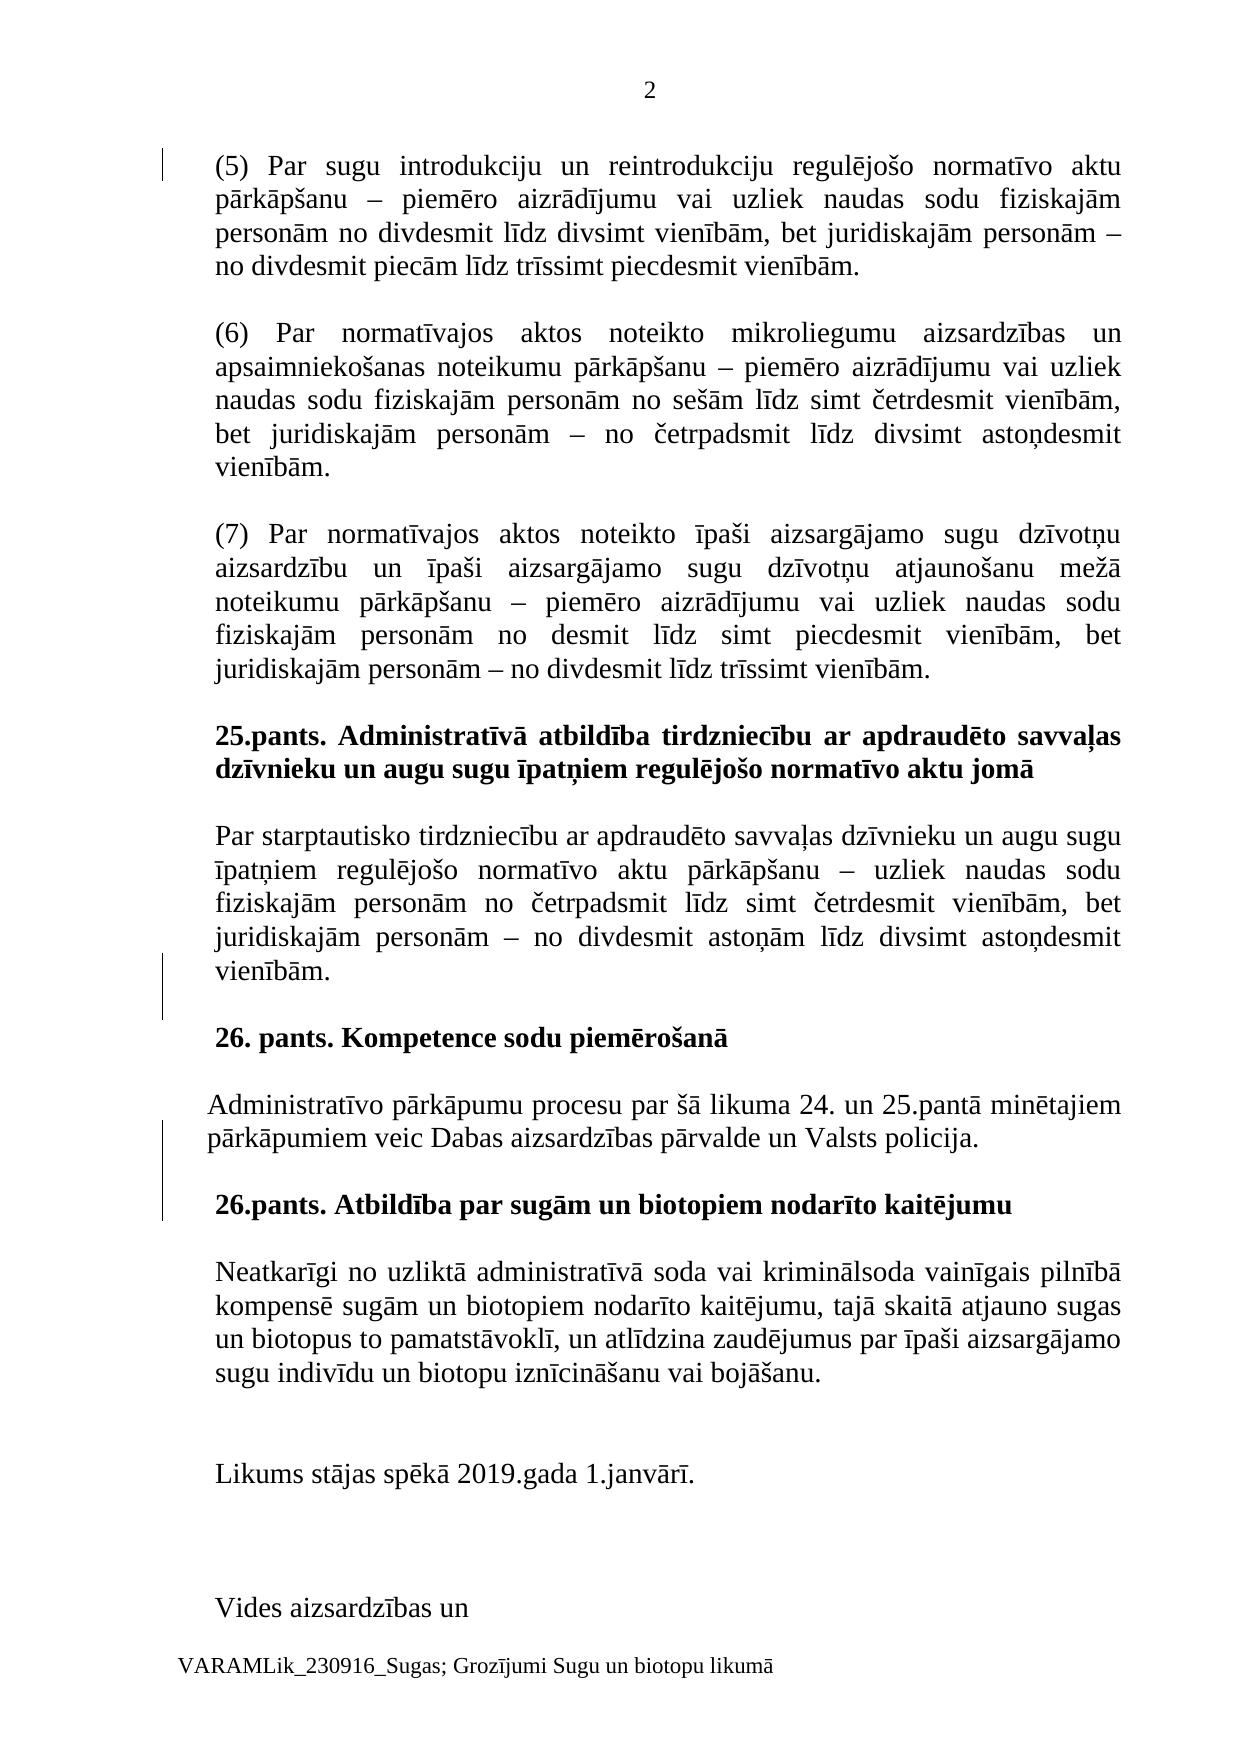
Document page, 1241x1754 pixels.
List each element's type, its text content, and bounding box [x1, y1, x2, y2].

text (5) Par sugu introdukciju un reintrodukciju regulējošo normatīvo aktu pārkāpšanu – piemēro aizrādījumu vai uzliek naudas sodu fiziskajām personām no divdesmit līdz divsimt vienībām, bet juridiskajām personām – no divdesmit piecām līdz trīssimt piecdesmit vienībām. [215, 148, 1122, 282]
text Administratīvo pārkāpumu procesu par šā likuma 24. un 25.pantā minētajiem pārkāpumiem veic Dabas aizsardzības pārvalde un Valsts policija. [207, 1087, 1122, 1154]
text Likums stājas spēkā 2019.gada 1.janvārī. [215, 1456, 1122, 1489]
text Vides aizsardzības un [214, 1590, 1122, 1623]
text (7) Par normatīvajos aktos noteikto īpaši aizsargājamo sugu dzīvotņu aizsardzību un īpaši aizsargājamo sugu dzīvotņu atjaunošanu mežā noteikumu pārkāpšanu – piemēro aizrādījumu vai uzliek naudas sodu fiziskajām personām no desmit līdz simt piecdesmit vienībām, bet juridiskajām personām – no divdesmit līdz trīssimt vienībām. [215, 517, 1122, 684]
text Par starptautisko tirdzniecību ar apdraudēto savvaļas dzīvnieku un augu sugu īpatņiem regulējošo normatīvo aktu pārkāpšanu – uzliek naudas sodu fiziskajām personām no četrpadsmit līdz simt četrdesmit vienībām, bet juridiskajām personām – no divdesmit astoņām līdz divsimt astoņdesmit vienībām. [215, 818, 1122, 986]
text 26. pants. Kompetence sodu piemērošanā [177, 1020, 1122, 1053]
text Neatkarīgi no uzliktā administratīvā soda vai kriminālsoda vainīgais pilnībā kompensē sugām un biotopiem nodarīto kaitējumu, tajā skaitā atjauno sugas un biotopus to pamatstāvoklī, un atlīdzina zaudējumus par īpaši aizsargājamo sugu indivīdu un biotopu iznīcināšanu vai bojāšanu. [215, 1254, 1122, 1389]
text 26.pants. Atbildība par sugām un biotopiem nodarīto kaitējumu [215, 1187, 1122, 1221]
text 25.pants. Administratīvā atbildība tirdzniecību ar apdraudēto savvaļas dzīvnieku un augu sugu īpatņiem regulējošo normatīvo aktu jomā [215, 718, 1122, 785]
text (6) Par normatīvajos aktos noteikto mikroliegumu aizsardzības un apsaimniekošanas noteikumu pārkāpšanu – piemēro aizrādījumu vai uzliek naudas sodu fiziskajām personām no sešām līdz simt četrdesmit vienībām, bet juridiskajām personām – no četrpadsmit līdz divsimt astoņdesmit vienībām. [215, 315, 1122, 483]
